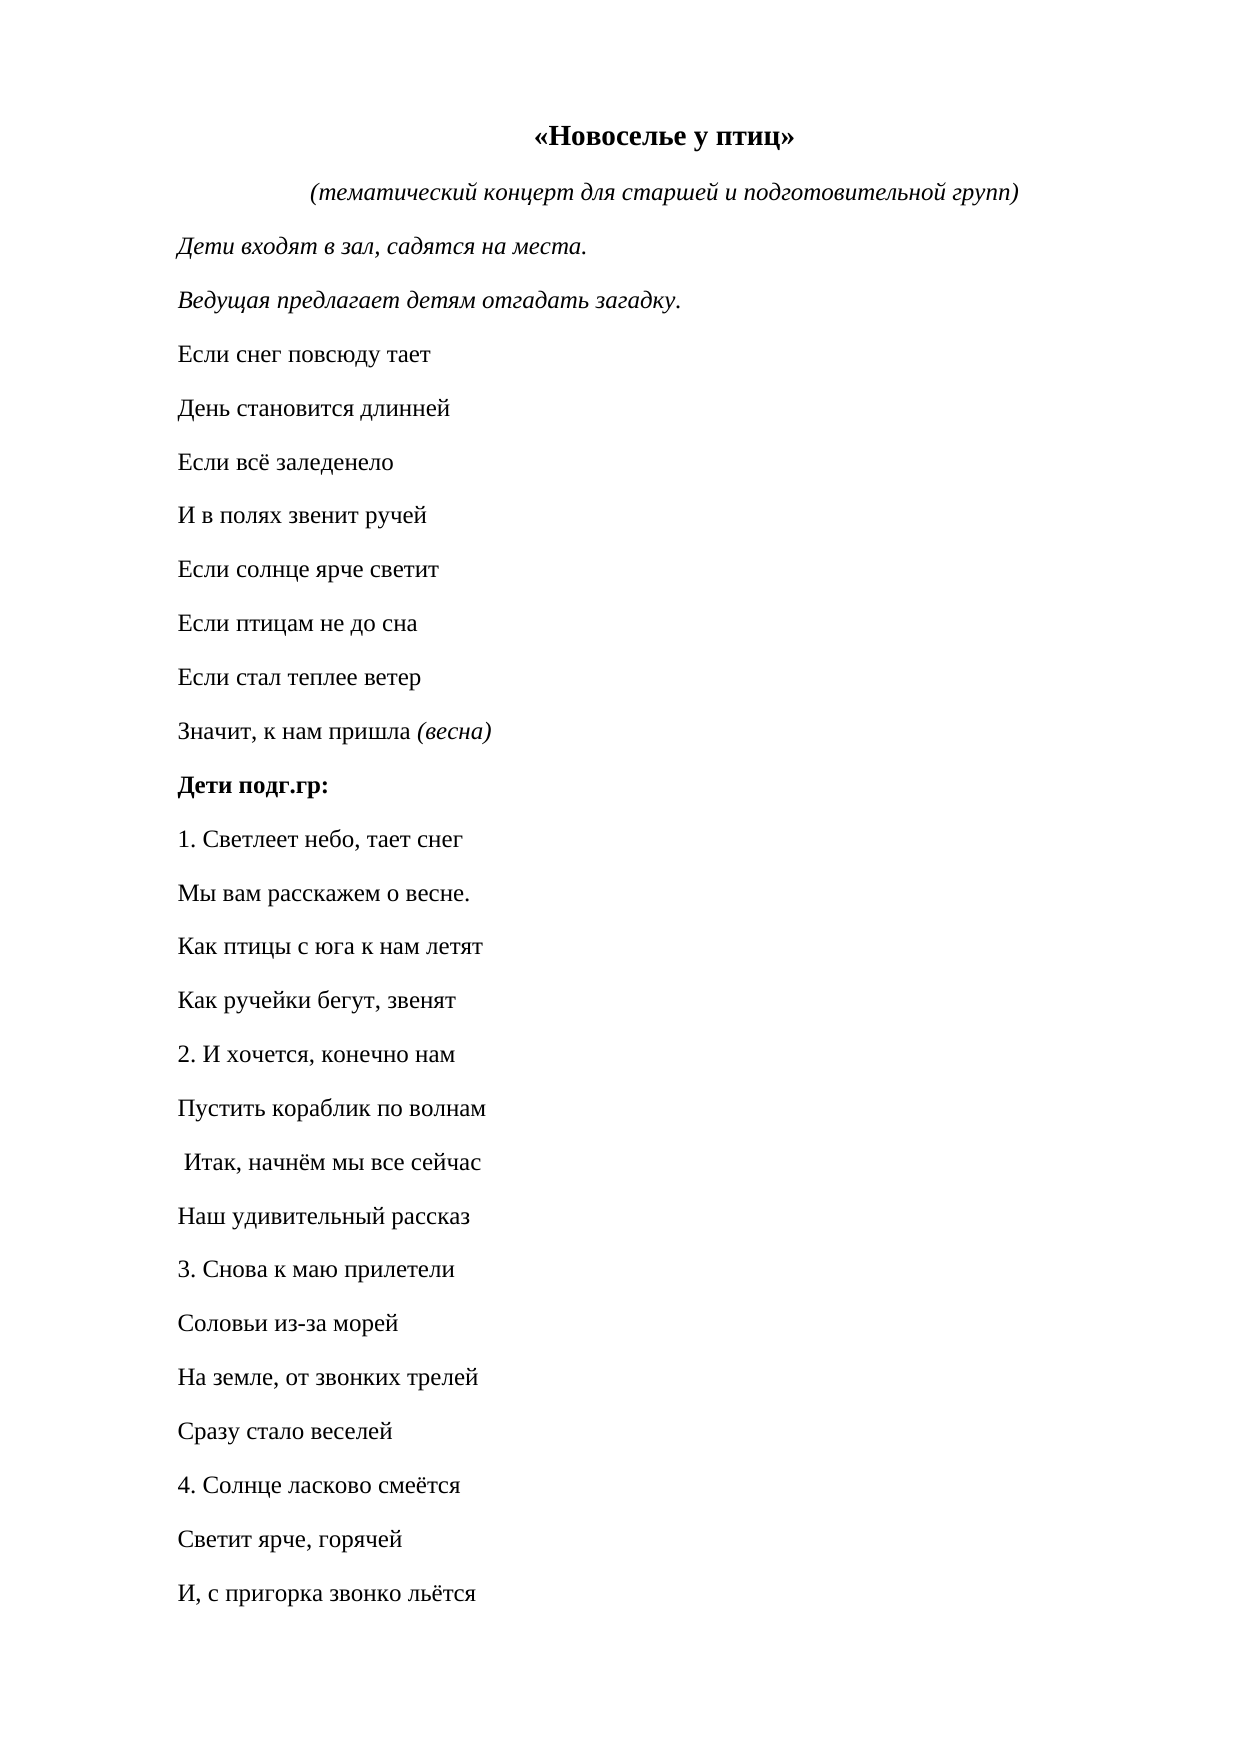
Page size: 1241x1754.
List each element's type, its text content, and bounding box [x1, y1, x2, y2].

text Дети входят в зал, садятся на места. [177, 231, 1152, 260]
text Светит ярче, горячей [177, 1524, 1152, 1553]
text День становится длинней [177, 393, 1152, 422]
text Если птицам не до сна [177, 608, 1152, 637]
text Если снег повсюду тает [177, 339, 1152, 368]
text Итак, начнём мы все сейчас [177, 1147, 1152, 1176]
text Дети подг.гр: [177, 770, 1152, 799]
text Пустить кораблик по волнам [177, 1093, 1152, 1122]
text На земле, от звонких трелей [177, 1362, 1152, 1391]
text «Новоселье у птиц» [177, 118, 1152, 152]
text Если стал теплее ветер [177, 662, 1152, 691]
text Если всё заледенело [177, 447, 1152, 476]
text Мы вам расскажем о весне. [177, 878, 1152, 906]
text Соловьи из-за морей [177, 1308, 1152, 1337]
text 4. Солнце ласково смеётся [177, 1470, 1152, 1499]
text 3. Снова к маю прилетели [177, 1254, 1152, 1283]
text Наш удивительный рассказ [177, 1201, 1152, 1229]
text 2. И хочется, конечно нам [177, 1039, 1152, 1068]
text Значит, к нам пришла (весна) [177, 716, 1152, 745]
text И, с пригорка звонко льётся [177, 1578, 1152, 1606]
text (тематический концерт для старшей и подготовительной групп) [177, 177, 1152, 206]
text Сразу стало веселей [177, 1416, 1152, 1445]
text 1. Светлеет небо, тает снег [177, 824, 1152, 852]
text Как птицы с юга к нам летят [177, 931, 1152, 960]
text И в полях звенит ручей [177, 501, 1152, 529]
text Как ручейки бегут, звенят [177, 985, 1152, 1014]
text Если солнце ярче светит [177, 554, 1152, 583]
text Ведущая предлагает детям отгадать загадку. [177, 285, 1152, 314]
